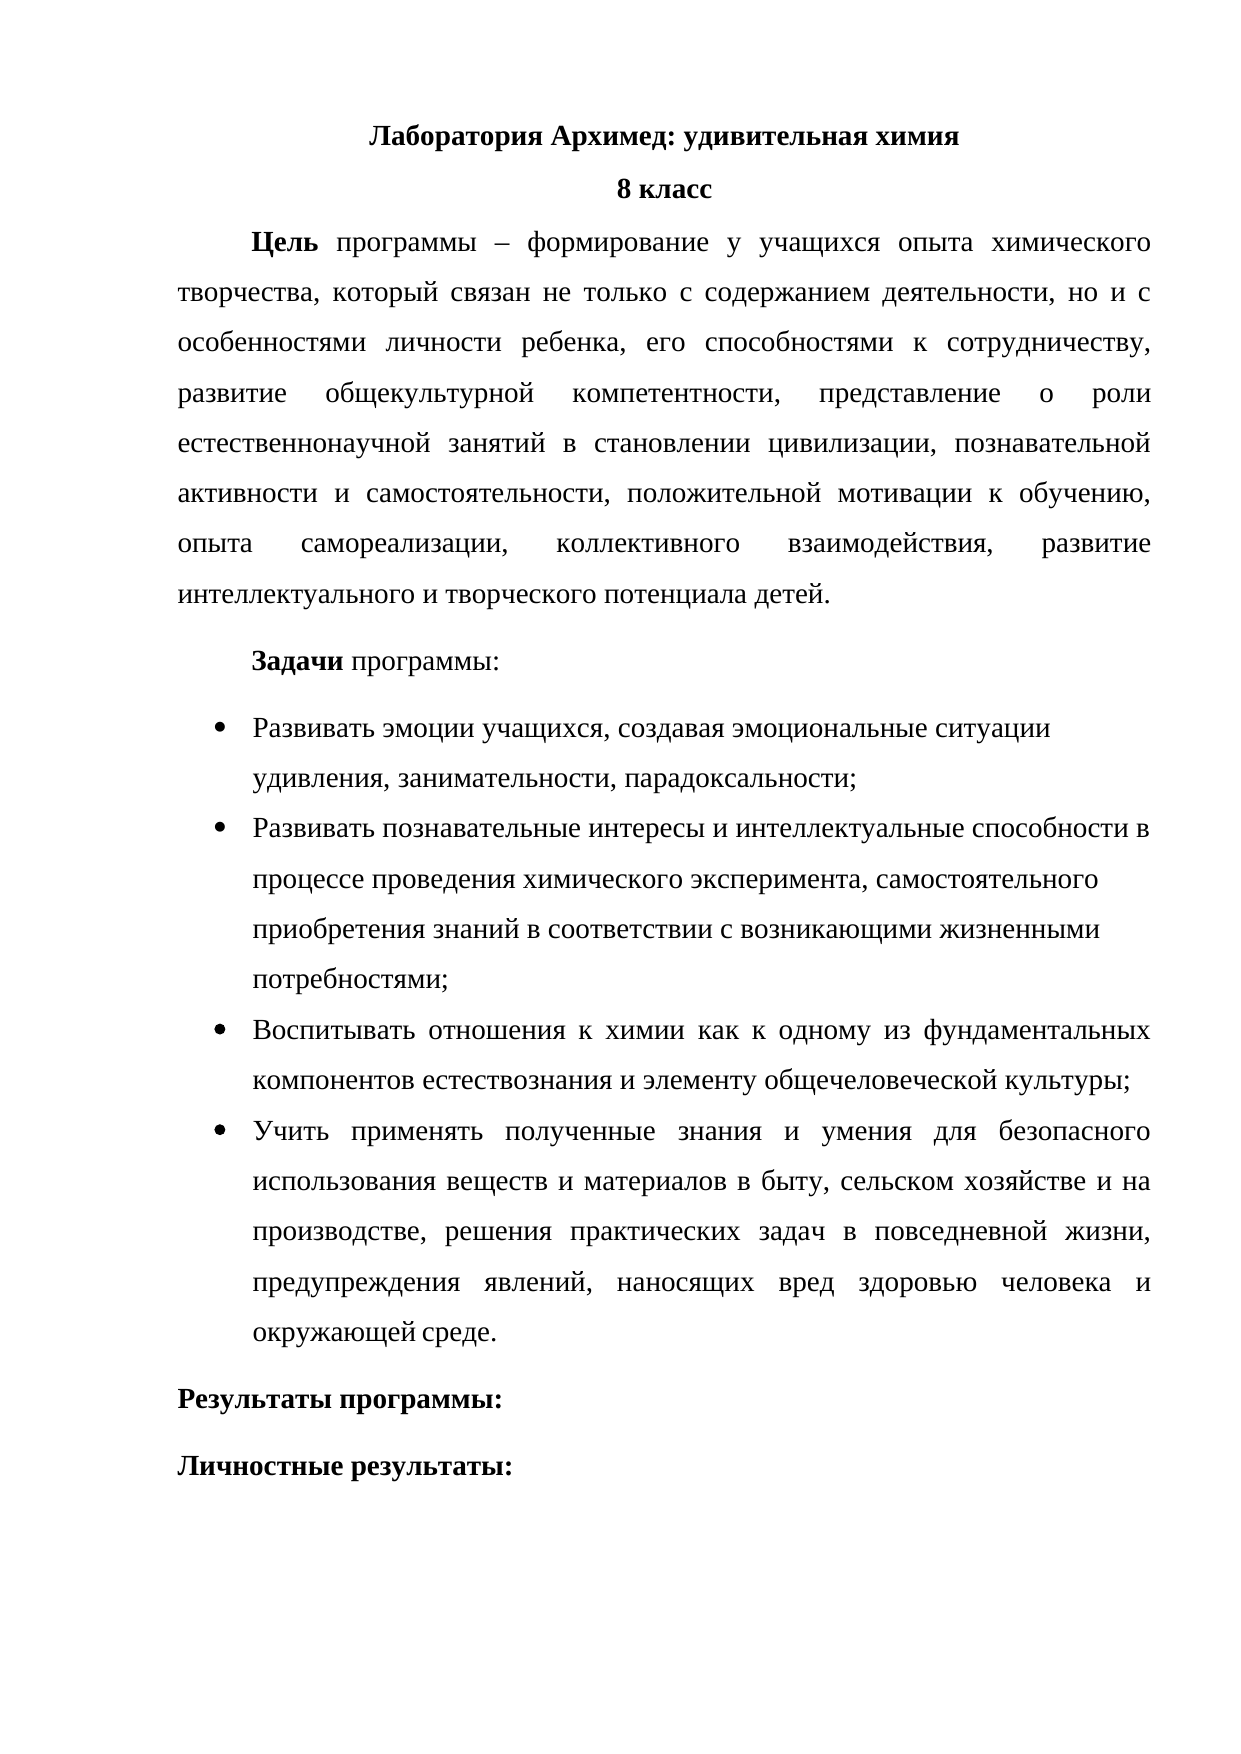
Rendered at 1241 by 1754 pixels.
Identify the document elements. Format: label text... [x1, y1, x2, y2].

text Лаборатория Архимед: удивительная химия [177, 118, 1152, 152]
text Результаты программы: [177, 1381, 1152, 1414]
list Развивать познавательные интересы и интеллектуальные способности в процессе проведения химического эксперимента, самостоятельного приобретения знаний в соответствии с возникающими жизненными потребностями; [215, 811, 1152, 995]
text 8 класс [177, 171, 1152, 204]
list Учить применять полученные знания и умения для безопасного использования веществ и материалов в быту, сельском хозяйстве и на производстве, решения практических задач в повседневной жизни, предупреждения явлений, наносящих вред здоровью человека и окружающей среде. [215, 1113, 1152, 1348]
list Воспитывать отношения к химии как к одному из фундаментальных компонентов естествознания и элементу общечеловеческой культуры; [215, 1012, 1152, 1096]
text Задачи программы: [177, 643, 1152, 676]
text Личностные результаты: [177, 1448, 1152, 1482]
list Развивать эмоции учащихся, создавая эмоциональные ситуации удивления, занимательности, парадоксальности; [215, 710, 1152, 794]
list Цель программы – формирование у учащихся опыта химического творчества, который связан не только с содержанием деятельности, но и с особенностями личности ребенка, его способностями к сотрудничеству, развитие общекультурной компетентности, представление о роли естественнонаучной занятий в становлении цивилизации, познавательной активности и самостоятельности, положительной мотивации к обучению, опыта самореализации, коллективного взаимодействия, развитие интеллектуального и творческого потенциала детей. [177, 224, 1152, 609]
